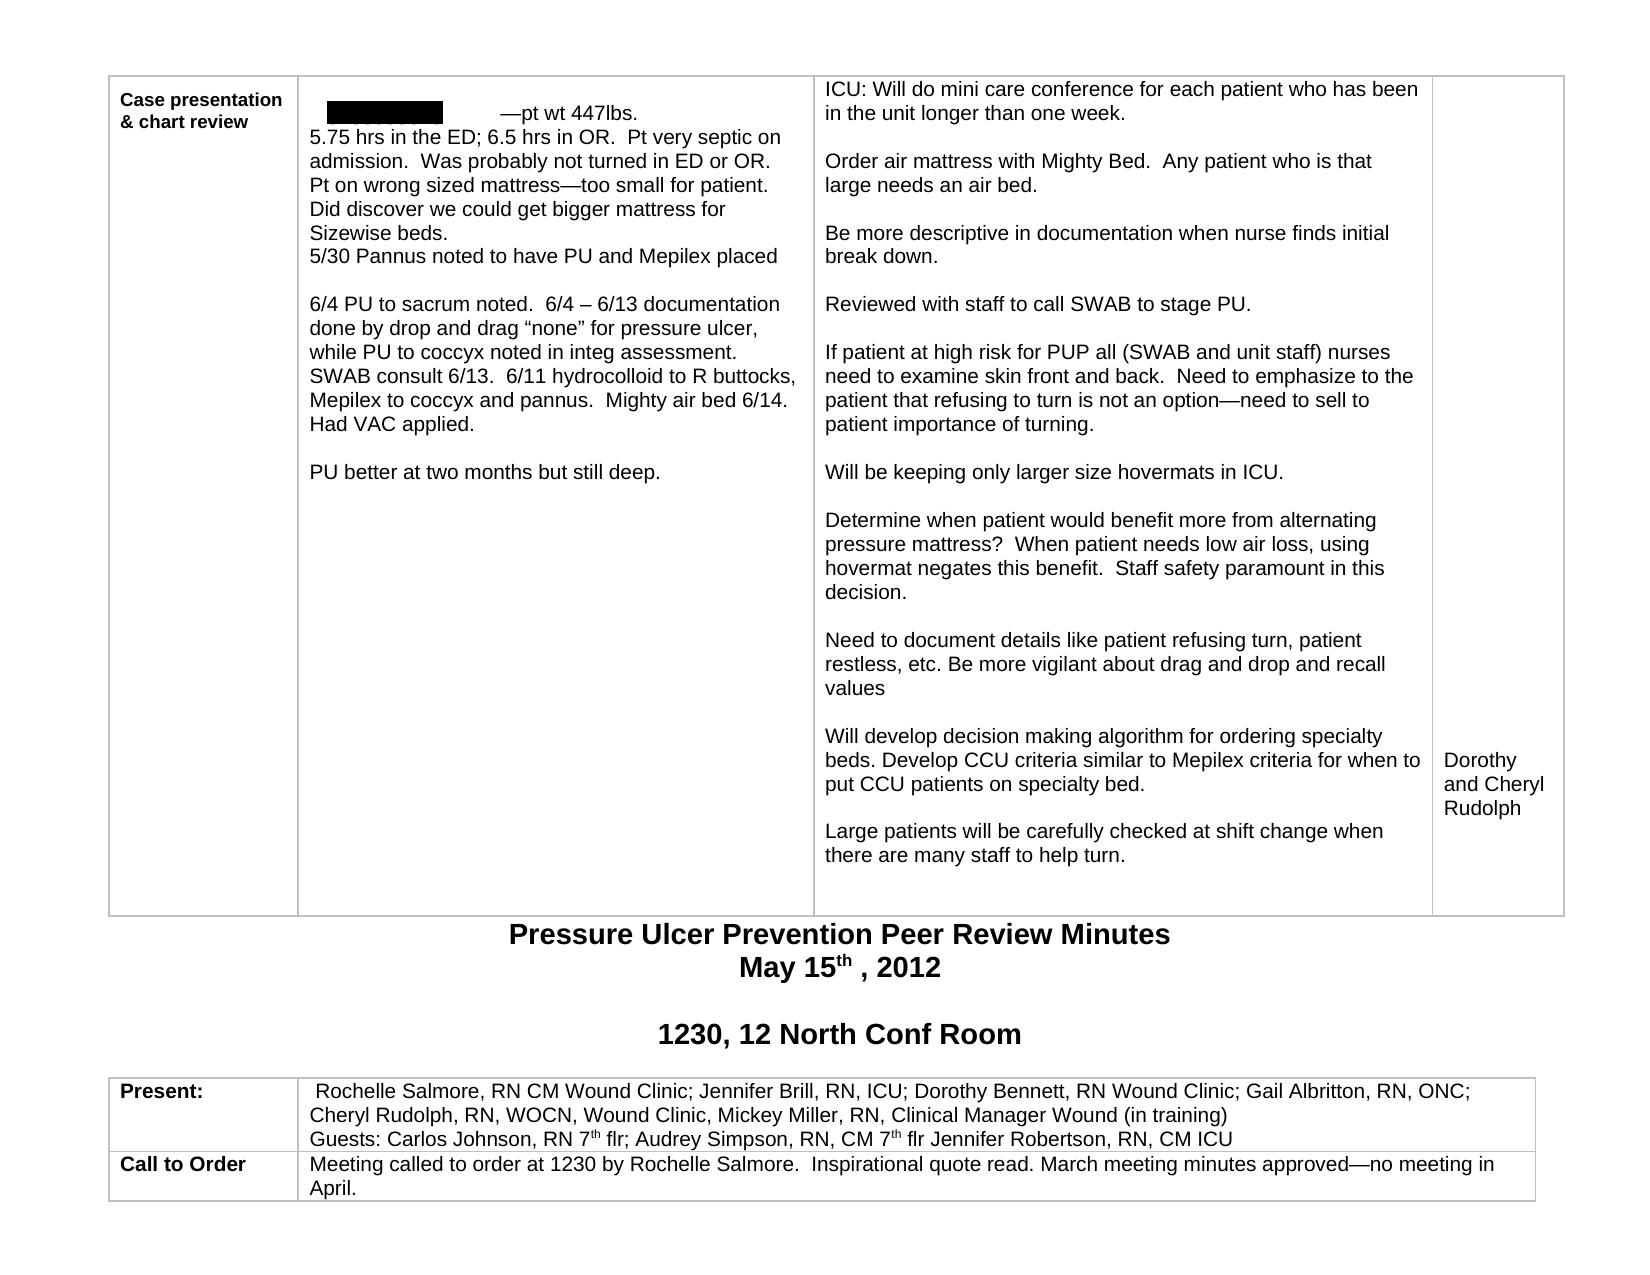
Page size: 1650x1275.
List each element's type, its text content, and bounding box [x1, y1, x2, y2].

table_header Rochelle Salmore, RN CM Wound Clinic; Jennifer Brill, RN, ICU; Dorothy Bennett, RN Wound Clinic; Gail Albritton, RN, ONC; Cheryl Rudolph, RN, WOCN, Wound Clinic, Mickey Miller, RN, Clinical Manager Wound (in training) Guests: Carlos Johnson, RN 7th flr; Audrey Simpson, RN, CM 7th flr Jennifer Robertson, RN, CM ICU [299, 1079, 1535, 1151]
table_cell Call to Order [110, 1152, 297, 1200]
table_cell Dorothy and Cheryl Rudolph [1433, 77, 1563, 915]
table_cell Meeting called to order at 1230 by Rochelle Salmore. Inspirational quote read. March meeting minutes approved—no meeting in April. [299, 1152, 1535, 1200]
text 1230, 12 North Conf Room [120, 1017, 1560, 1051]
table_cell ICU: Will do mini care conference for each patient who has been in the unit longer than one week. Order air mattress with Mighty Bed. Any patient who is that large needs an air bed. Be more descriptive in documentation when nurse finds initial break down. Reviewed with staff to call SWAB to stage PU. If patient at high risk for PUP all (SWAB and unit staff) nurses need to examine skin front and back. Need to emphasize to the patient that refusing to turn is not an option—need to sell to patient importance of turning. Will be keeping only larger size hovermats in ICU. Determine when patient would benefit more from alternating pressure mattress? When patient needs low air loss, using hovermat negates this benefit. Staff safety paramount in this decision. Need to document details like patient refusing turn, patient restless, etc. Be more vigilant about drag and drop and recall values Will develop decision making algorithm for ordering specialty beds. Develop CCU criteria similar to Mepilex criteria for when to put CCU patients on specialty bed. Large patients will be carefully checked at shift change when there are many staff to help turn. [815, 77, 1432, 915]
table_header Present: [110, 1079, 297, 1151]
table_cell gaggggggag —pt wt 447lbs. 5.75 hrs in the ED; 6.5 hrs in OR. Pt very septic on admission. Was probably not turned in ED or OR. Pt on wrong sized mattress—too small for patient. Did discover we could get bigger mattress for Sizewise beds. 5/30 Pannus noted to have PU and Mepilex placed 6/4 PU to sacrum noted. 6/4 – 6/13 documentation done by drop and drag “none” for pressure ulcer, while PU to coccyx noted in integ assessment. SWAB consult 6/13. 6/11 hydrocolloid to R buttocks, Mepilex to coccyx and pannus. Mighty air bed 6/14. Had VAC applied. PU better at two months but still deep. [299, 77, 813, 915]
title Pressure Ulcer Prevention Peer Review Minutes [120, 917, 1560, 950]
table_cell Case presentation & chart review [110, 77, 297, 915]
title May 15th , 2012 [120, 950, 1560, 984]
